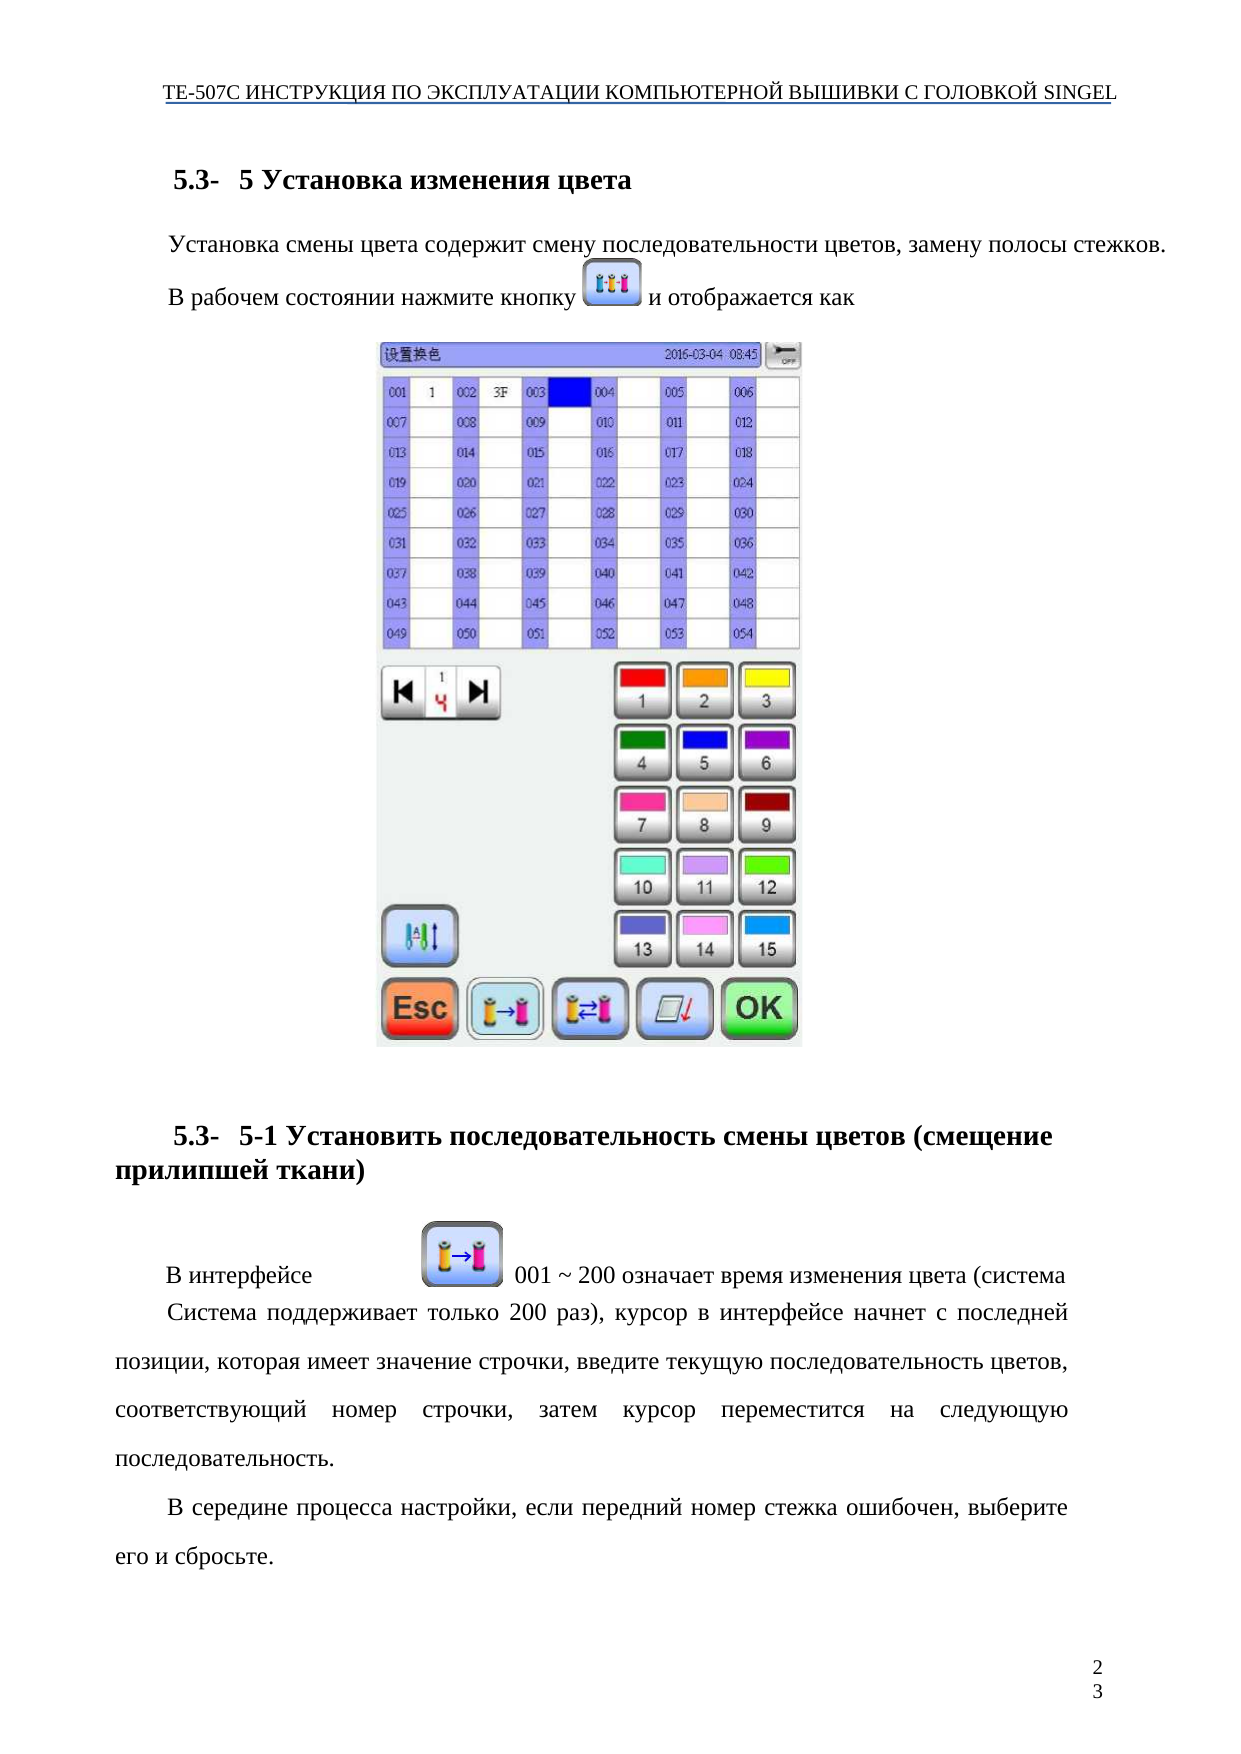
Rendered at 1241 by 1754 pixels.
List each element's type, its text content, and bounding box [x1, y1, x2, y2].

list 5-1 Установить последовательность смены цветов (смещение прилипшей ткани) [115, 1118, 1069, 1185]
list 5 Установка изменения цвета [115, 162, 1069, 196]
text В середине процесса настройки, если передний номер стежка ошибочен, выберите его и сбросьте. [115, 1492, 1069, 1570]
picture [167, 342, 803, 1047]
text Система поддерживает только 200 раз), курсор в интерфейсе начнет с последней позиции, которая имеет значение строчки, введите текущую последовательность цветов, соответствующий номер строчки, затем курсор переместится на следующую последовательность. [115, 1297, 1069, 1472]
